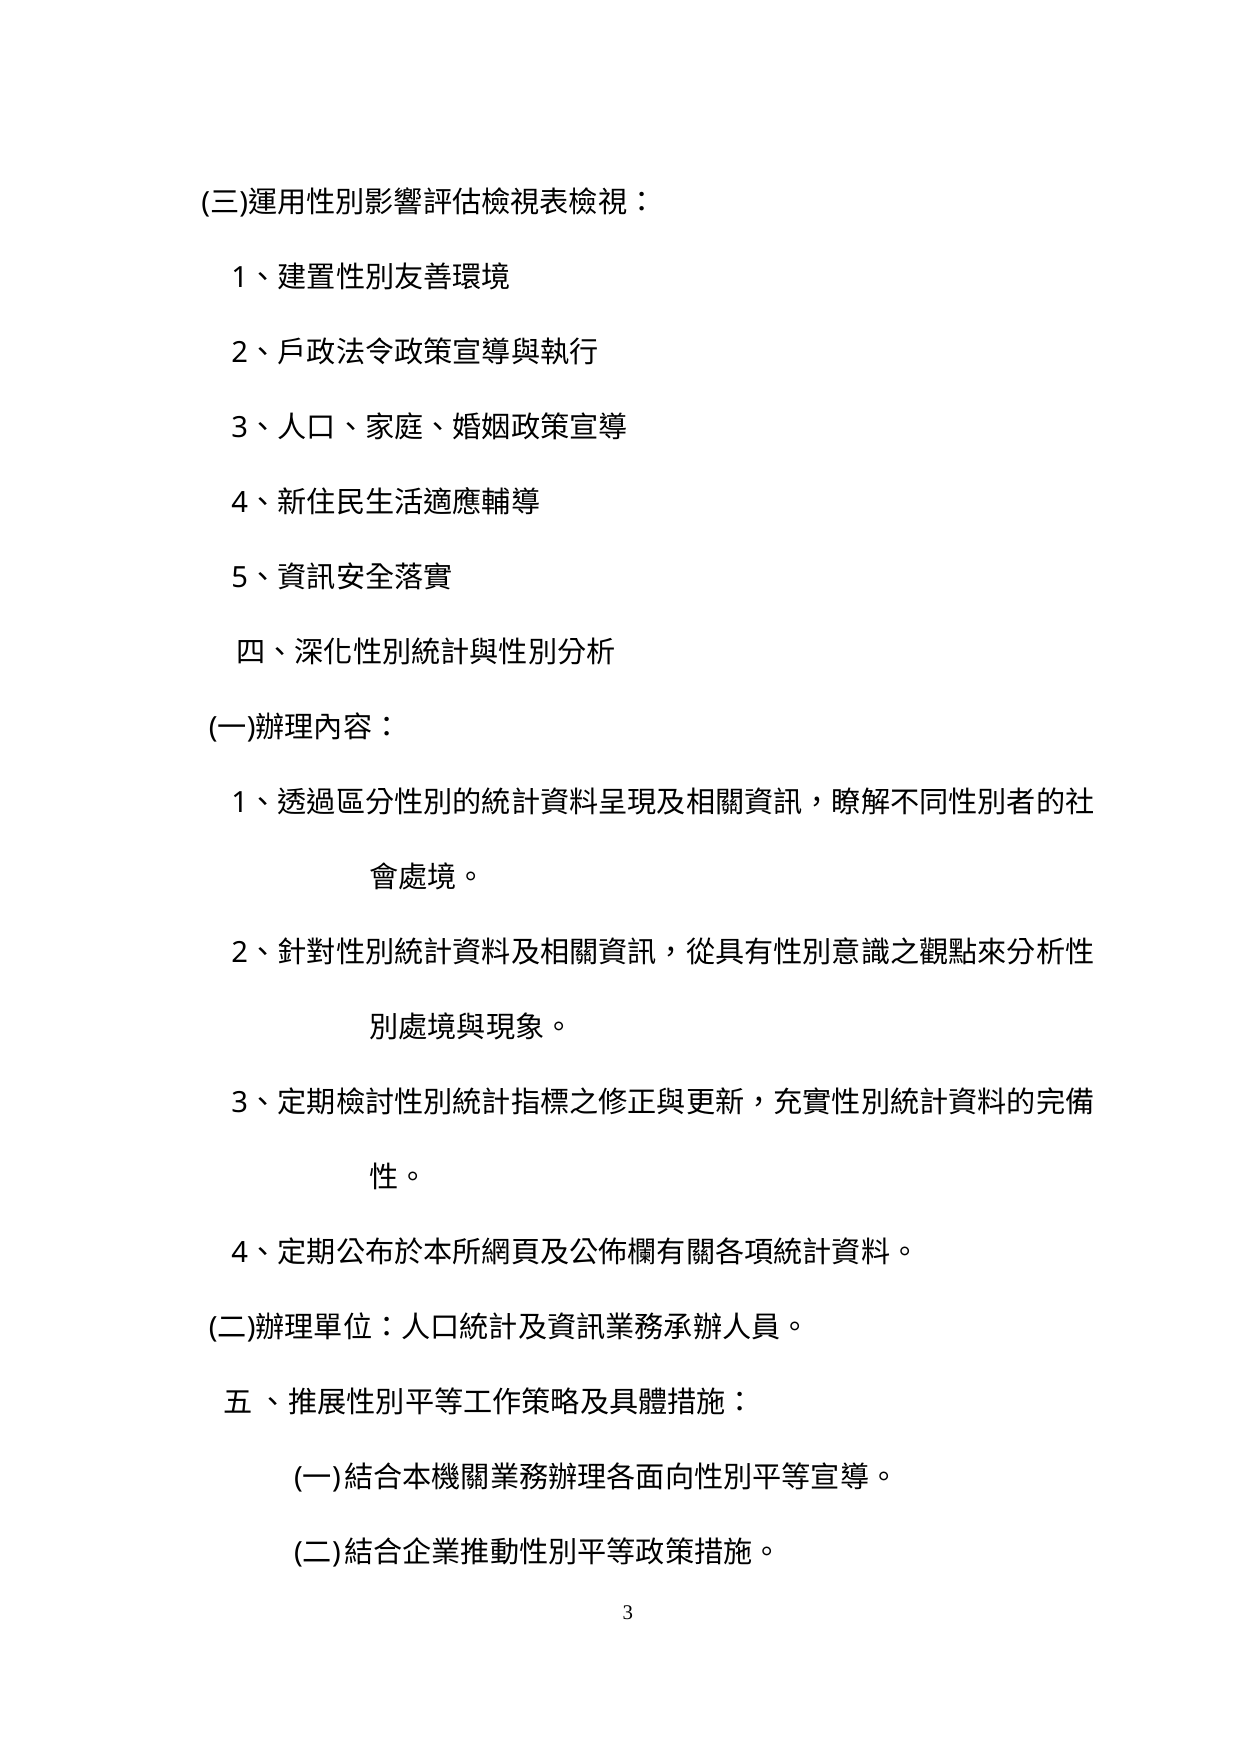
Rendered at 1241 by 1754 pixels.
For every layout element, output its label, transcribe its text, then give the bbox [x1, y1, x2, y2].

text 2、針對性別統計資料及相關資訊，從具有性別意識之觀點來分析性別處境與現象。 [133, 912, 1122, 1062]
text 4、定期公布於本所網頁及公佈欄有關各項統計資料。 [133, 1212, 1122, 1287]
list 結合本機關業務辦理各面向性別平等宣導。 [294, 1437, 1122, 1512]
text 3、定期檢討性別統計指標之修正與更新，充實性別統計資料的完備性。 [133, 1062, 1122, 1212]
text (二)辦理單位：人口統計及資訊業務承辦人員。 [133, 1287, 1122, 1362]
text 1、建置性別友善環境 [133, 237, 1122, 312]
text 四、深化性別統計與性別分析 [133, 612, 1122, 687]
text 五 、推展性別平等工作策略及具體措施： [208, 1362, 1122, 1437]
list 結合企業推動性別平等政策措施。 [294, 1512, 1122, 1587]
text 1、透過區分性別的統計資料呈現及相關資訊，瞭解不同性別者的社會處境。 [133, 762, 1122, 912]
text 5、資訊安全落實 [133, 537, 1122, 612]
text (一)辦理內容： [133, 687, 1122, 762]
text 3、人口、家庭、婚姻政策宣導 [133, 387, 1122, 462]
text (三)運用性別影響評估檢視表檢視： [133, 162, 1122, 237]
text 4、新住民生活適應輔導 [133, 462, 1122, 537]
text 2、戶政法令政策宣導與執行 [133, 312, 1122, 387]
